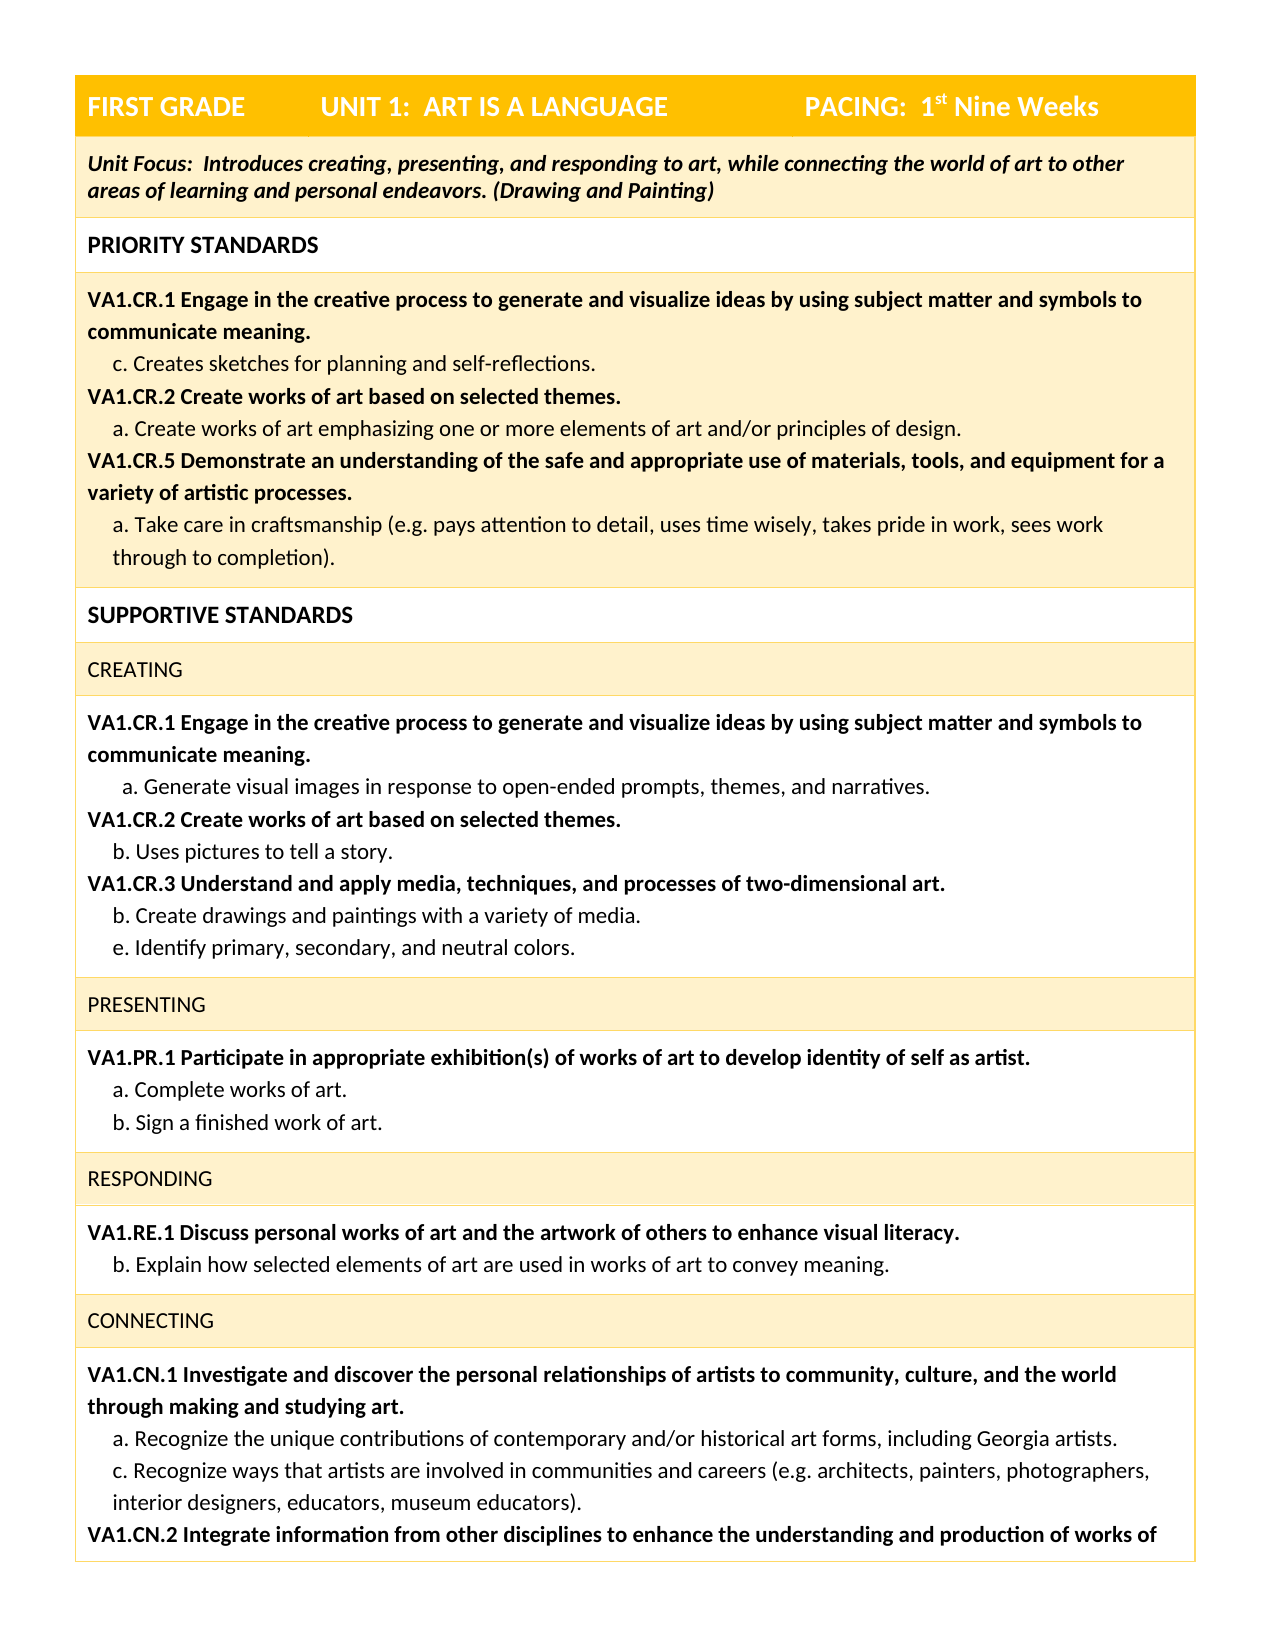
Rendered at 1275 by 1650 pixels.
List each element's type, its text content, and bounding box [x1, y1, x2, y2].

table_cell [76, 1348, 1194, 1561]
table_cell Unit Focus: Introduces creating, presenting, and responding to art, while connecting the world of art to other areas of learning and personal endeavors. (Drawing and Painting) [76, 137, 1194, 217]
table_cell CREATING [76, 643, 1194, 695]
table_cell PRIORITY STANDARDS [76, 218, 1194, 272]
table_cell RESPONDING [76, 1153, 1194, 1204]
table_header UNIT 1: ART IS A LANGUAGE [309, 76, 792, 136]
table_cell VA1.CR.1 Engage in the creative process to generate and visualize ideas by using subject matter and symbols to communicate meaning. a. Generate visual images in response to open-ended prompts, themes, and narratives. VA1.CR.2 Create works of art based on selected themes. b. Uses pictures to tell a story. VA1.CR.3 Understand and apply media, techniques, and processes of two-dimensional art. b. Create drawings and paintings with a variety of media. e. Identify primary, secondary, and neutral colors. [76, 696, 1194, 977]
table_header FIRST GRADE [76, 76, 308, 136]
table_cell PRESENTING [76, 978, 1194, 1030]
table_cell SUPPORTIVE STANDARDS [76, 588, 1194, 642]
table_cell VA1.RE.1 Discuss personal works of art and the artwork of others to enhance visual literacy. b. Explain how selected elements of art are used in works of art to convey meaning. [76, 1206, 1194, 1294]
table_cell CONNECTING [76, 1295, 1194, 1347]
table_cell VA1.PR.1 Participate in appropriate exhibition(s) of works of art to develop identity of self as artist. a. Complete works of art. b. Sign a finished work of art. [76, 1031, 1194, 1152]
table_cell VA1.CR.1 Engage in the creative process to generate and visualize ideas by using subject matter and symbols to communicate meaning. c. Creates sketches for planning and self-reflections. VA1.CR.2 Create works of art based on selected themes. a. Create works of art emphasizing one or more elements of art and/or principles of design. VA1.CR.5 Demonstrate an understanding of the safe and appropriate use of materials, tools, and equipment for a variety of artistic processes. a. Take care in craftsmanship (e.g. pays attention to detail, uses time wisely, takes pride in work, sees work through to completion). [76, 273, 1194, 587]
table_header PACING: 1st Nine Weeks [793, 76, 1194, 136]
